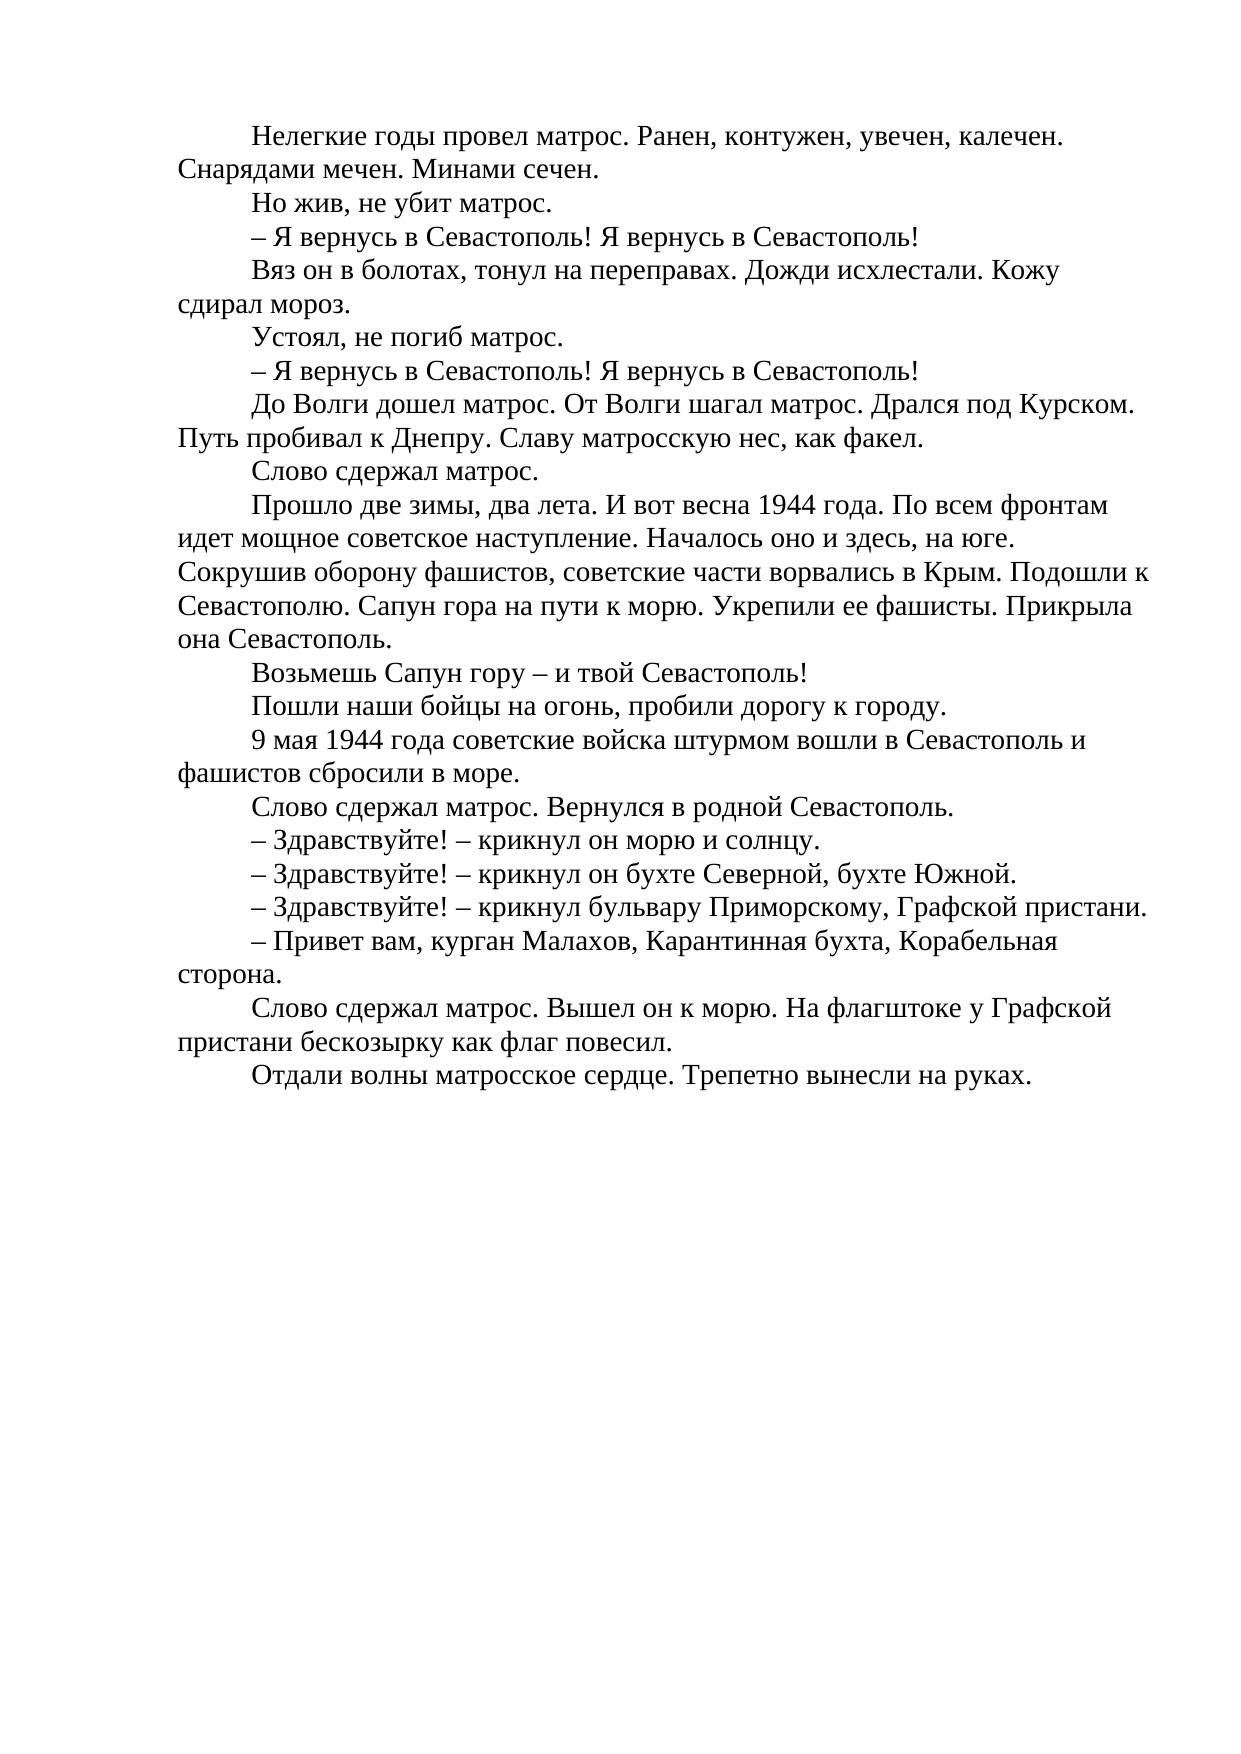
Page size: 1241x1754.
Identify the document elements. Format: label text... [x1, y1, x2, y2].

text Пошли наши бойцы на огонь, пробили дорогу к городу. [177, 688, 1152, 722]
text Вяз он в болотах, тонул на переправах. Дожди исхлестали. Кожу сдирал мороз. [177, 252, 1152, 319]
text До Волги дошел матрос. От Волги шагал матрос. Дрался под Курском. Путь пробивал к Днепру. Славу матросскую нес, как факел. [177, 386, 1152, 453]
text – Здравствуйте! – крикнул бульвару Приморскому, Графской пристани. [177, 889, 1152, 923]
text – Я вернусь в Севастополь! Я вернусь в Севастополь! [177, 353, 1152, 386]
text – Привет вам, курган Малахов, Карантинная бухта, Корабельная сторона. [177, 923, 1152, 990]
text Слово сдержал матрос. Вернулся в родной Севастополь. [177, 789, 1152, 822]
text – Здравствуйте! – крикнул он морю и солнцу. [177, 822, 1152, 856]
text – Здравствуйте! – крикнул он бухте Северной, бухте Южной. [177, 856, 1152, 889]
text 9 мая 1944 года советские войска штурмом вошли в Севастополь и фашистов сбросили в море. [177, 722, 1152, 789]
text Слово сдержал матрос. Вышел он к морю. На флагштоке у Графской пристани бескозырку как флаг повесил. [177, 990, 1152, 1057]
text Прошло две зимы, два лета. И вот весна 1944 года. По всем фронтам идет мощное советское наступление. Началось оно и здесь, на юге. Сокрушив оборону фашистов, советские части ворвались в Крым. Подошли к Севастополю. Сапун гора на пути к морю. Укрепили ее фашисты. Прикрыла она Севастополь. [177, 487, 1152, 655]
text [177, 219, 1152, 252]
text Но жив, не убит матрос. [177, 185, 1152, 219]
text Устоял, не погиб матрос. [177, 319, 1152, 353]
text Нелегкие годы провел матрос. Ранен, контужен, увечен, калечен. Снарядами мечен. Минами сечен. [177, 118, 1152, 185]
text Слово сдержал матрос. [177, 453, 1152, 487]
text Возьмешь Сапун гору – и твой Севастополь! [177, 655, 1152, 688]
text Отдали волны матросское сердце. Трепетно вынесли на руках. [177, 1057, 1152, 1091]
